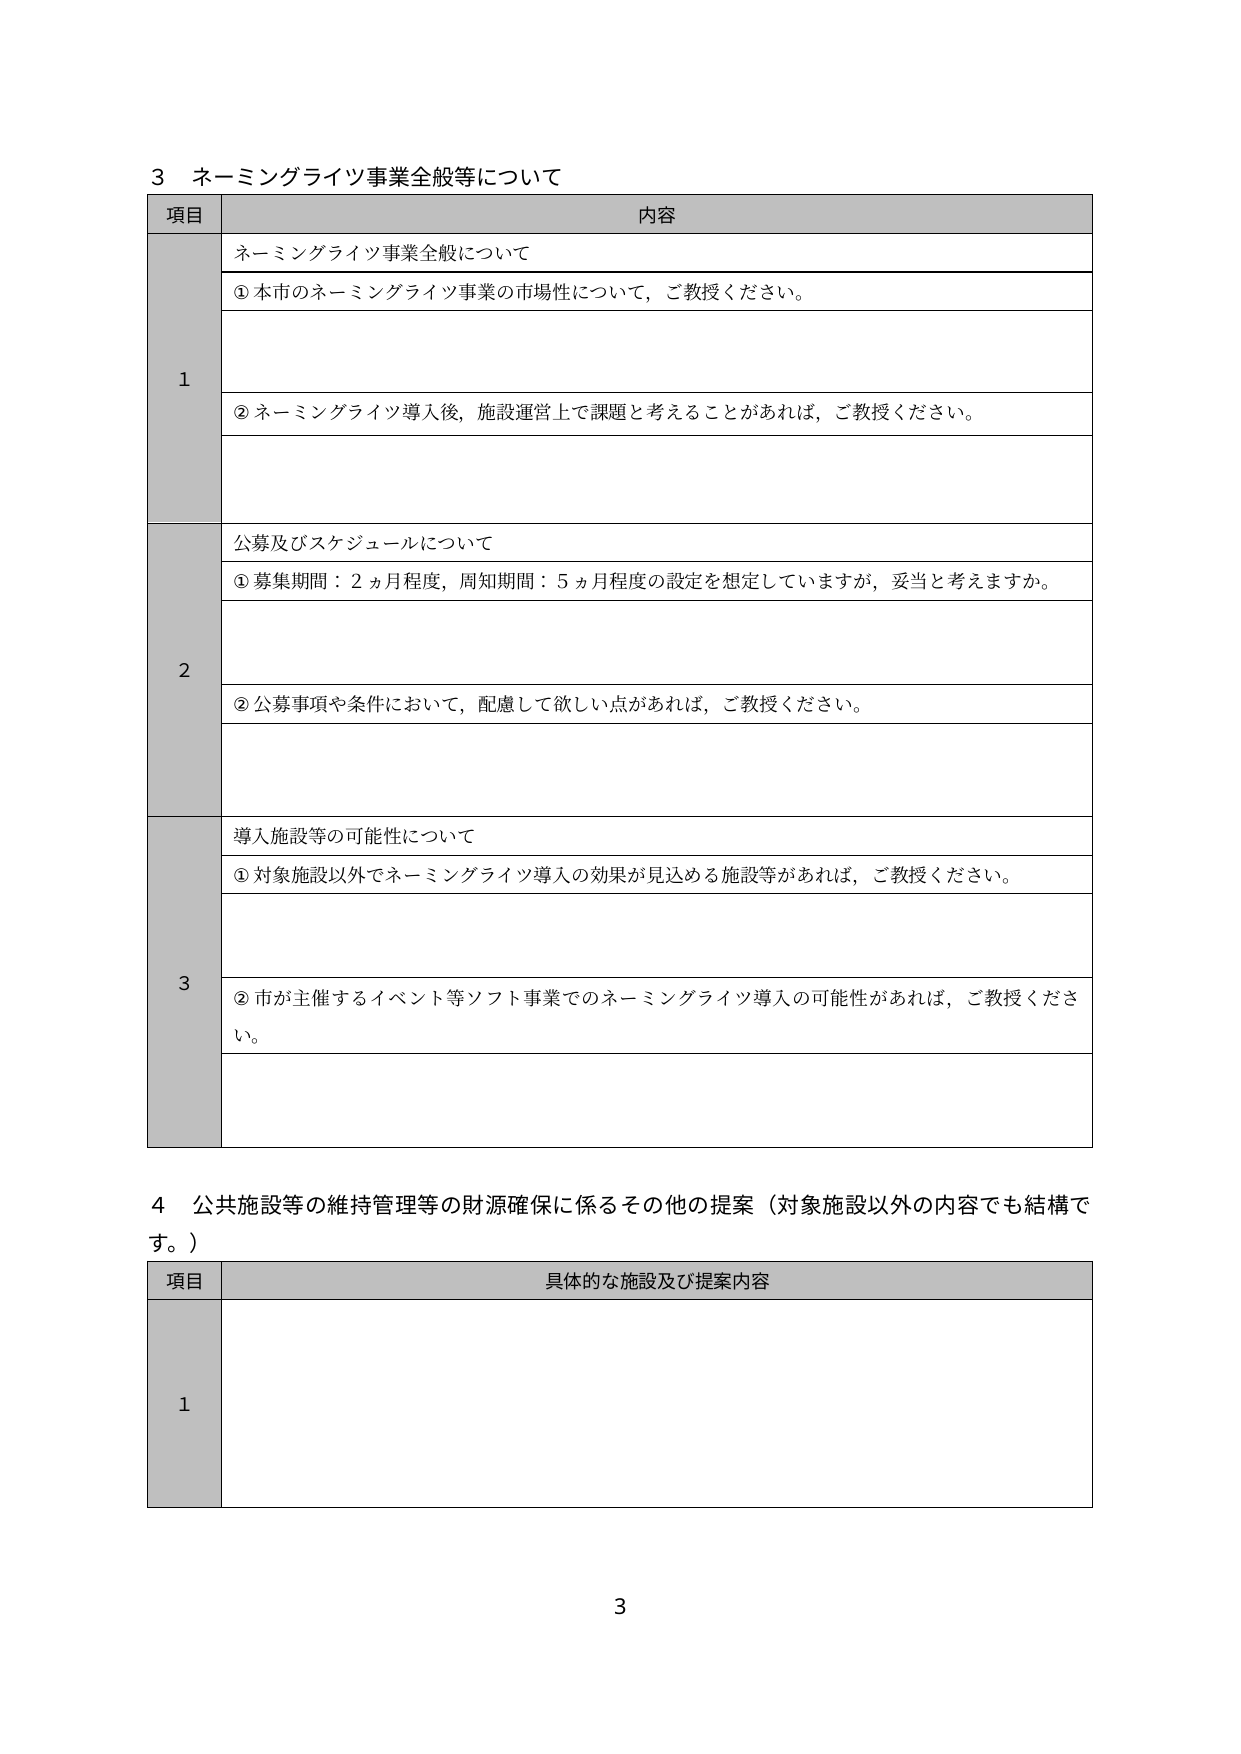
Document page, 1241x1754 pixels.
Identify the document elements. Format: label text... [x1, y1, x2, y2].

table_cell 導入施設等の可能性について [222, 817, 1092, 854]
table_cell ②市が主催するイベント等ソフト事業でのネーミングライツ導入の可能性があれば，ご教授ください。 [222, 978, 1092, 1053]
text ３ ネーミングライツ事業全般等について [148, 157, 1092, 194]
table_cell １ [148, 1300, 221, 1507]
table_cell ①本市のネーミングライツ事業の市場性について，ご教授ください。 [222, 273, 1092, 310]
table_header 内容 [222, 195, 1092, 233]
table_cell [222, 601, 1092, 684]
table_cell [222, 311, 1092, 392]
table_cell [222, 1054, 1092, 1147]
table_cell [222, 724, 1092, 816]
table_cell [222, 436, 1092, 522]
table_cell ②ネーミングライツ導入後，施設運営上で課題と考えることがあれば，ご教授ください。 [222, 393, 1092, 434]
table_cell 公募及びスケジュールについて [222, 524, 1092, 561]
table_cell ３ [148, 817, 221, 1147]
table_cell ①募集期間：２ヵ月程度，周知期間：５ヵ月程度の設定を想定していますが，妥当と考えますか。 [222, 562, 1092, 599]
table_cell [222, 894, 1092, 977]
table_cell [222, 1300, 1092, 1507]
table_header 項目 [148, 1262, 221, 1299]
text ４ 公共施設等の維持管理等の財源確保に係るその他の提案（対象施設以外の内容でも結構です。） [148, 1186, 1092, 1261]
table_cell １ [148, 234, 221, 522]
table_header 具体的な施設及び提案内容 [222, 1262, 1092, 1299]
table_header 項目 [148, 195, 221, 233]
table_cell ネーミングライツ事業全般について [222, 234, 1092, 271]
table_cell ①対象施設以外でネーミングライツ導入の効果が見込める施設等があれば，ご教授ください。 [222, 856, 1092, 893]
table_cell ②公募事項や条件において，配慮して欲しい点があれば，ご教授ください。 [222, 685, 1092, 722]
table_cell ２ [148, 524, 221, 816]
